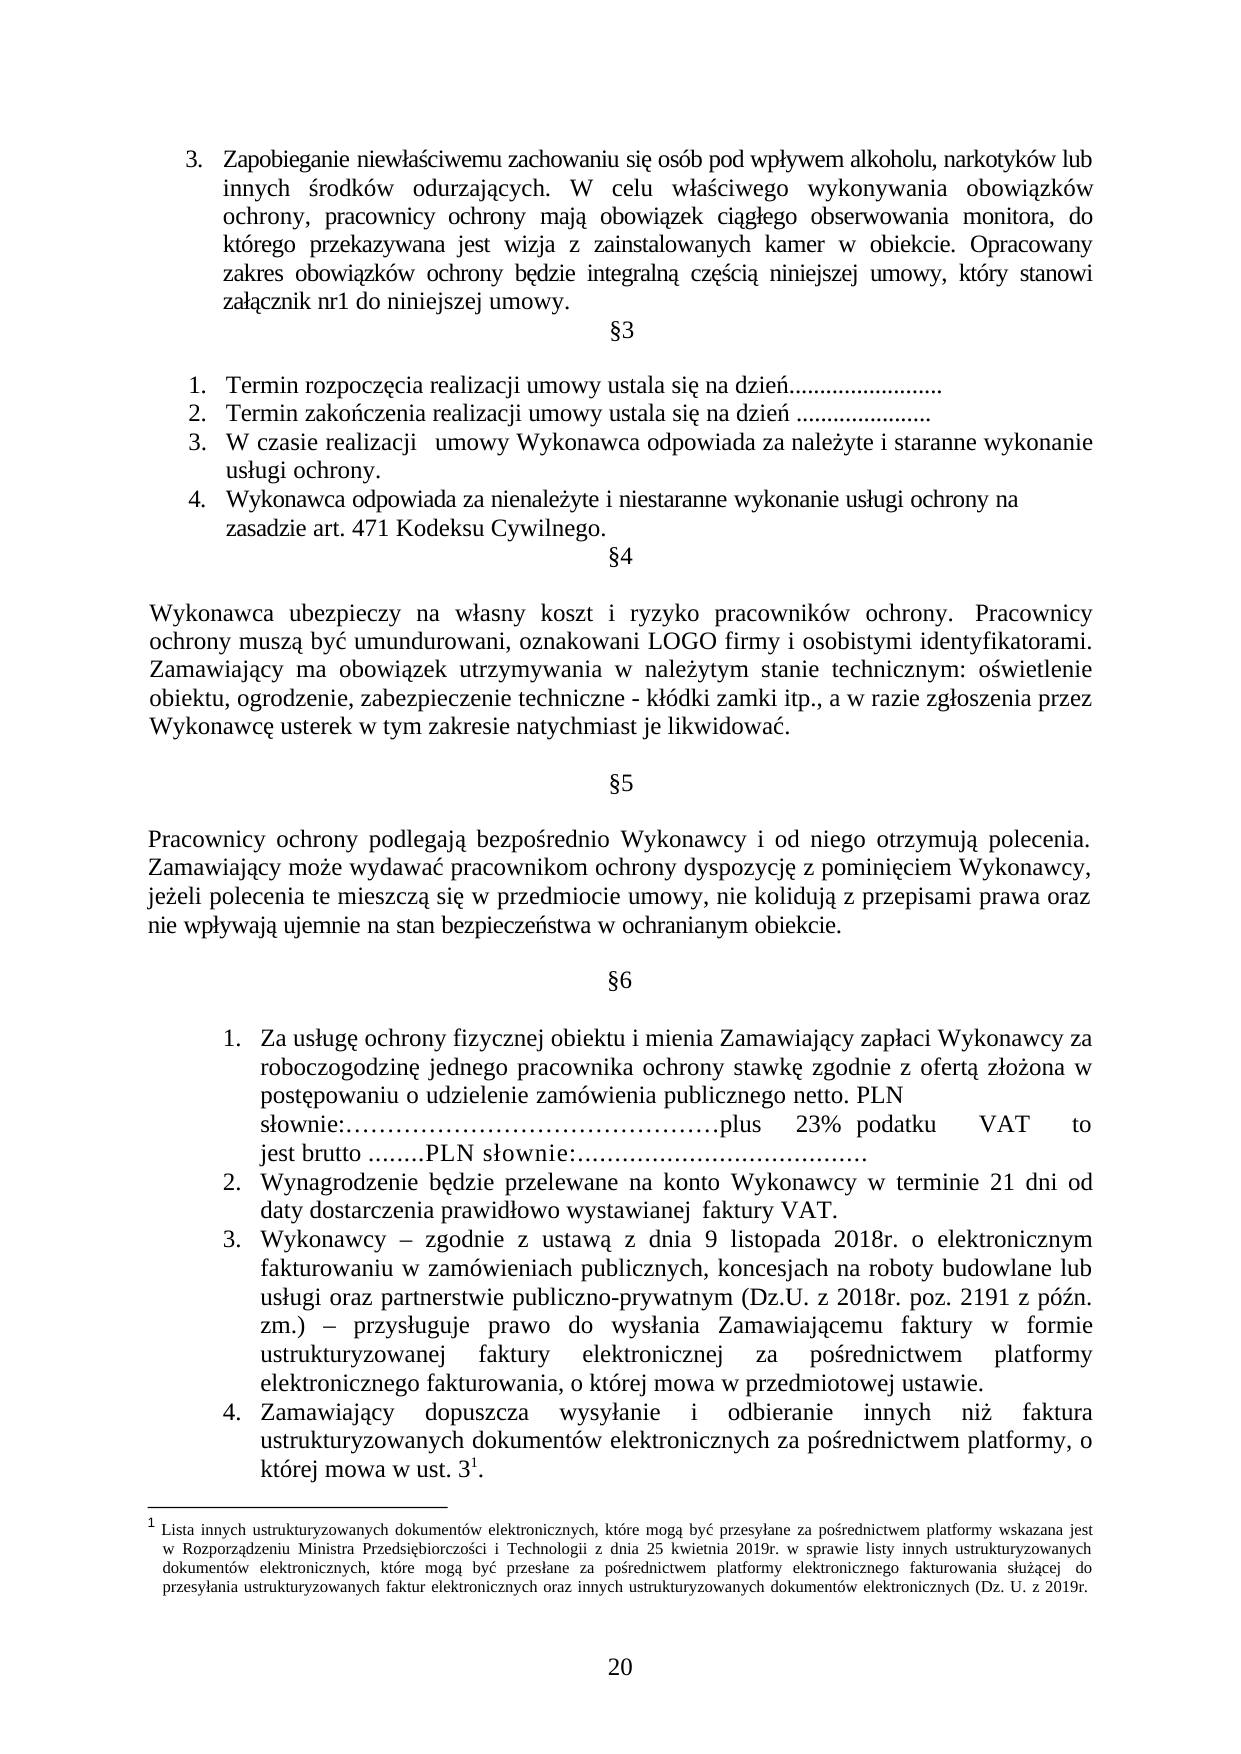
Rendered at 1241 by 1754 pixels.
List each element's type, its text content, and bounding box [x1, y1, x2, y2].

list Wynagrodzenie będzie przelewane na konto Wykonawcy w terminie 21 dni od daty dostarczenia prawidłowo wystawianej faktury VAT. [223, 1167, 1093, 1224]
text 1 Lista innych ustrukturyzowanych dokumentów elektronicznych, które mogą być przesyłane za pośrednictwem platformy wskazana jest w Rozporządzeniu Ministra Przedsiębiorczości i Technologii z dnia 25 kwietnia 2019r. w sprawie listy innych ustrukturyzowanych dokumentów elektronicznych, które mogą być przesłane za pośrednictwem platformy elektronicznego fakturowania służącej do przesyłania ustrukturyzowanych faktur elektronicznych oraz innych ustrukturyzowanych dokumentów elektronicznych (Dz. U. z 2019r. [147, 1514, 1093, 1596]
list Termin zakończenia realizacji umowy ustala się na dzień ...................... [188, 399, 1109, 428]
list W czasie realizacji umowy Wykonawca odpowiada za należyte i staranne wykonanie usługi ochrony. [188, 428, 1093, 484]
text słownie:………………………………………plus 23% podatku VAT to jest brutto ........PLN słownie:....................................... [260, 1109, 1093, 1167]
list Za usługę ochrony fizycznej obiektu i mienia Zamawiający zapłaci Wykonawcy za roboczogodzinę jednego pracownika ochrony stawkę zgodnie z ofertą złożona w postępowaniu o udzielenie zamówienia publicznego netto. PLN [223, 1023, 1093, 1109]
text §3 [391, 315, 852, 344]
text §5 [391, 768, 850, 797]
list Wykonawcy – zgodnie z ustawą z dnia 9 listopada 2018r. o elektronicznym fakturowaniu w zamówieniach publicznych, koncesjach na roboty budowlane lub usługi oraz partnerstwie publiczno-prywatnym (Dz.U. z 2018r. poz. 2191 z późn. zm.) – przysługuje prawo do wysłania Zamawiającemu faktury w formie ustrukturyzowanej faktury elektronicznej za pośrednictwem platformy elektronicznego fakturowania, o której mowa w przedmiotowej ustawie. [223, 1224, 1093, 1397]
list Termin rozpoczęcia realizacji umowy ustala się na dzień......................... [188, 370, 1109, 399]
text Wykonawca ubezpieczy na własny koszt i ryzyko pracowników ochrony. Pracownicy ochrony muszą być umundurowani, oznakowani LOGO firmy i osobistymi identyfikatorami. Zamawiający ma obowiązek utrzymywania w należytym stanie technicznym: oświetlenie obiektu, ogrodzenie, zabezpieczenie techniczne - kłódki zamki itp., a w razie zgłoszenia przez Wykonawcę usterek w tym zakresie natychmiast je likwidować. [149, 598, 1093, 739]
text Pracownicy ochrony podlegają bezpośrednio Wykonawcy i od niego otrzymują polecenia. Zamawiający może wydawać pracownikom ochrony dyspozycję z pominięciem Wykonawcy, jeżeli polecenia te mieszczą się w przedmiocie umowy, nie kolidują z przepisami prawa oraz nie wpływają ujemnie na stan bezpieczeństwa w ochranianym obiekcie. [148, 824, 1091, 939]
list Wykonawca odpowiada za nienależyte i niestaranne wykonanie usługi ochrony na zasadzie art. 471 Kodeksu Cywilnego. [188, 484, 1093, 542]
text §6 [389, 965, 849, 993]
list Zamawiający dopuszcza wysyłanie i odbieranie innych niż faktura ustrukturyzowanych dokumentów elektronicznych za pośrednictwem platformy, o której mowa w ust. 31. [223, 1397, 1093, 1483]
text §4 [391, 542, 849, 570]
list Zapobieganie niewłaściwemu zachowaniu się osób pod wpływem alkoholu, narkotyków lub innych środków odurzających. W celu właściwego wykonywania obowiązków ochrony, pracownicy ochrony mają obowiązek ciągłego obserwowania monitora, do którego przekazywana jest wizja z zainstalowanych kamer w obiekcie. Opracowany zakres obowiązków ochrony będzie integralną częścią niniejszej umowy, który stanowi załącznik nr1 do niniejszej umowy. [185, 145, 1094, 315]
